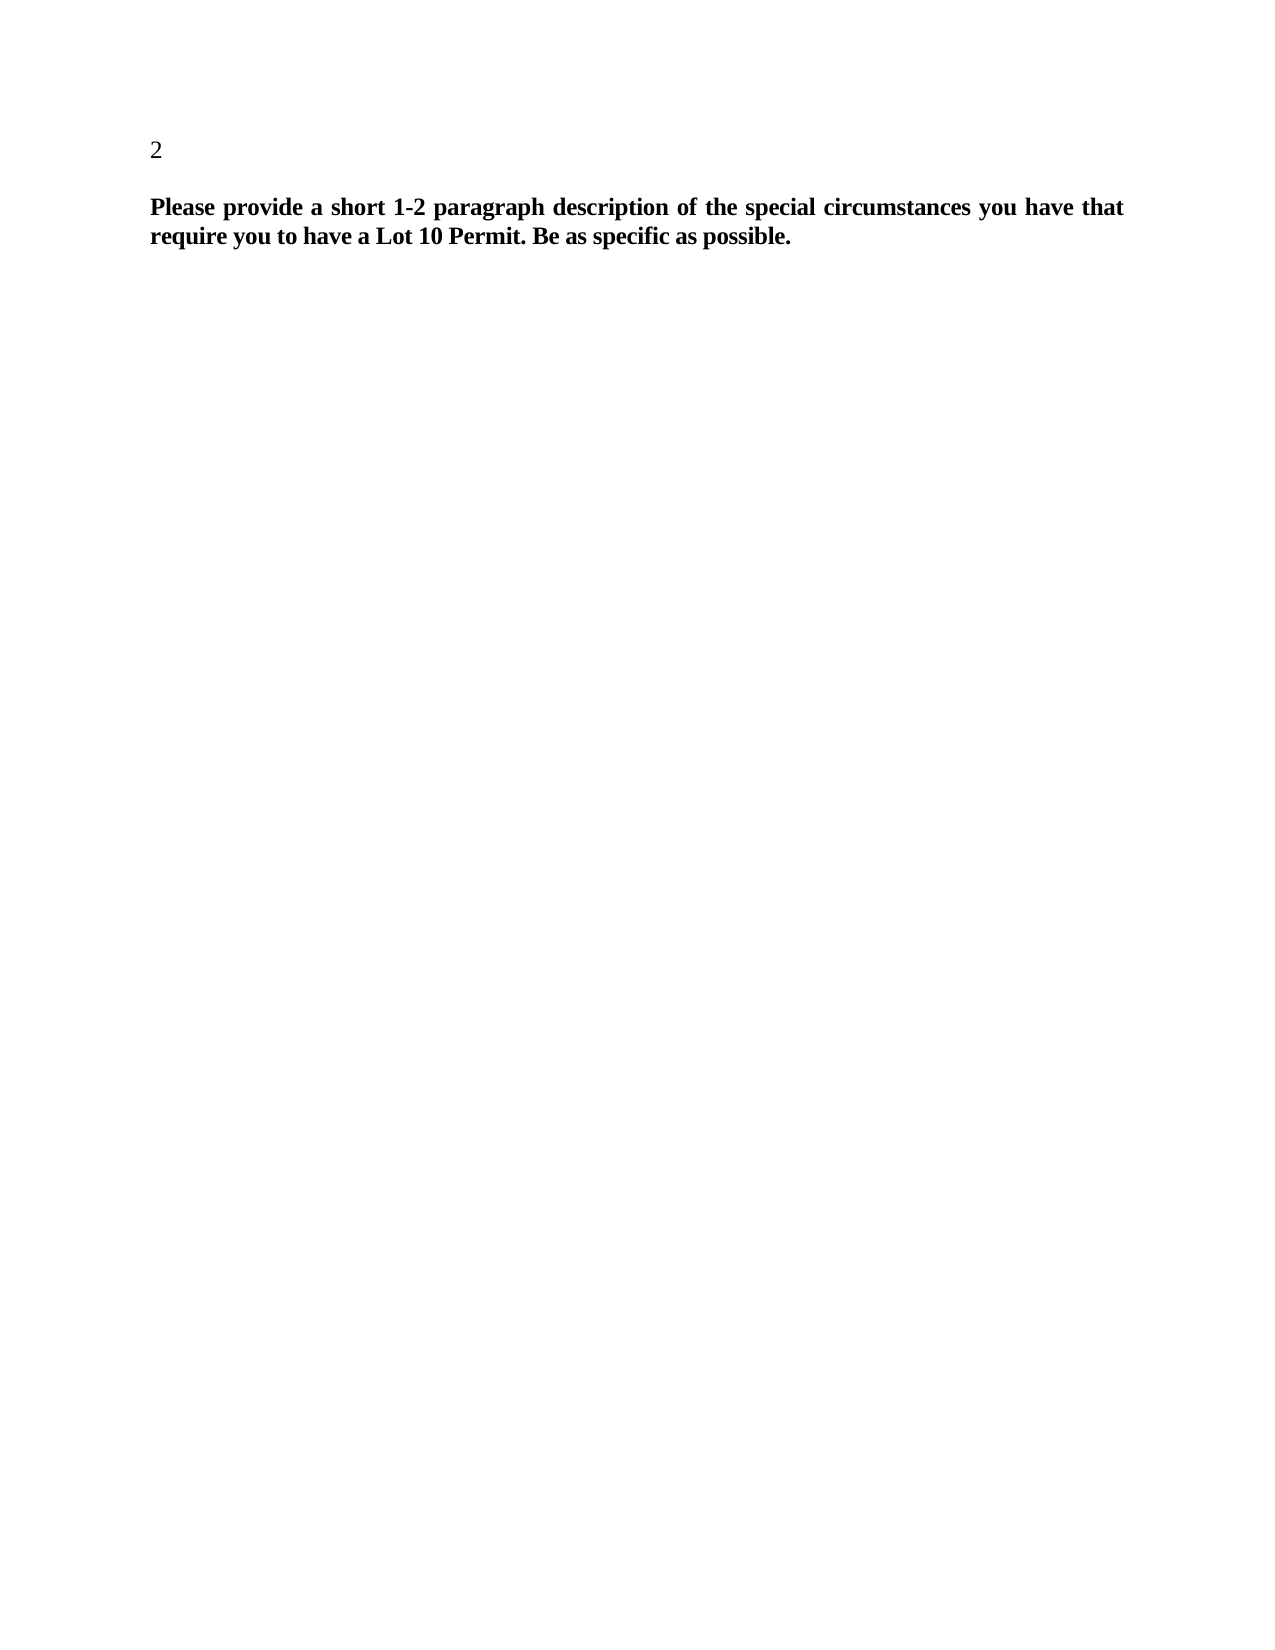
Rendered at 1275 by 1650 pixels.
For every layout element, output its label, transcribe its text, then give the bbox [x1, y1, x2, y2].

text Please provide a short 1-2 paragraph description of the special circumstances you have that require you to have a Lot 10 Permit. Be as specific as possible. [150, 192, 1125, 250]
